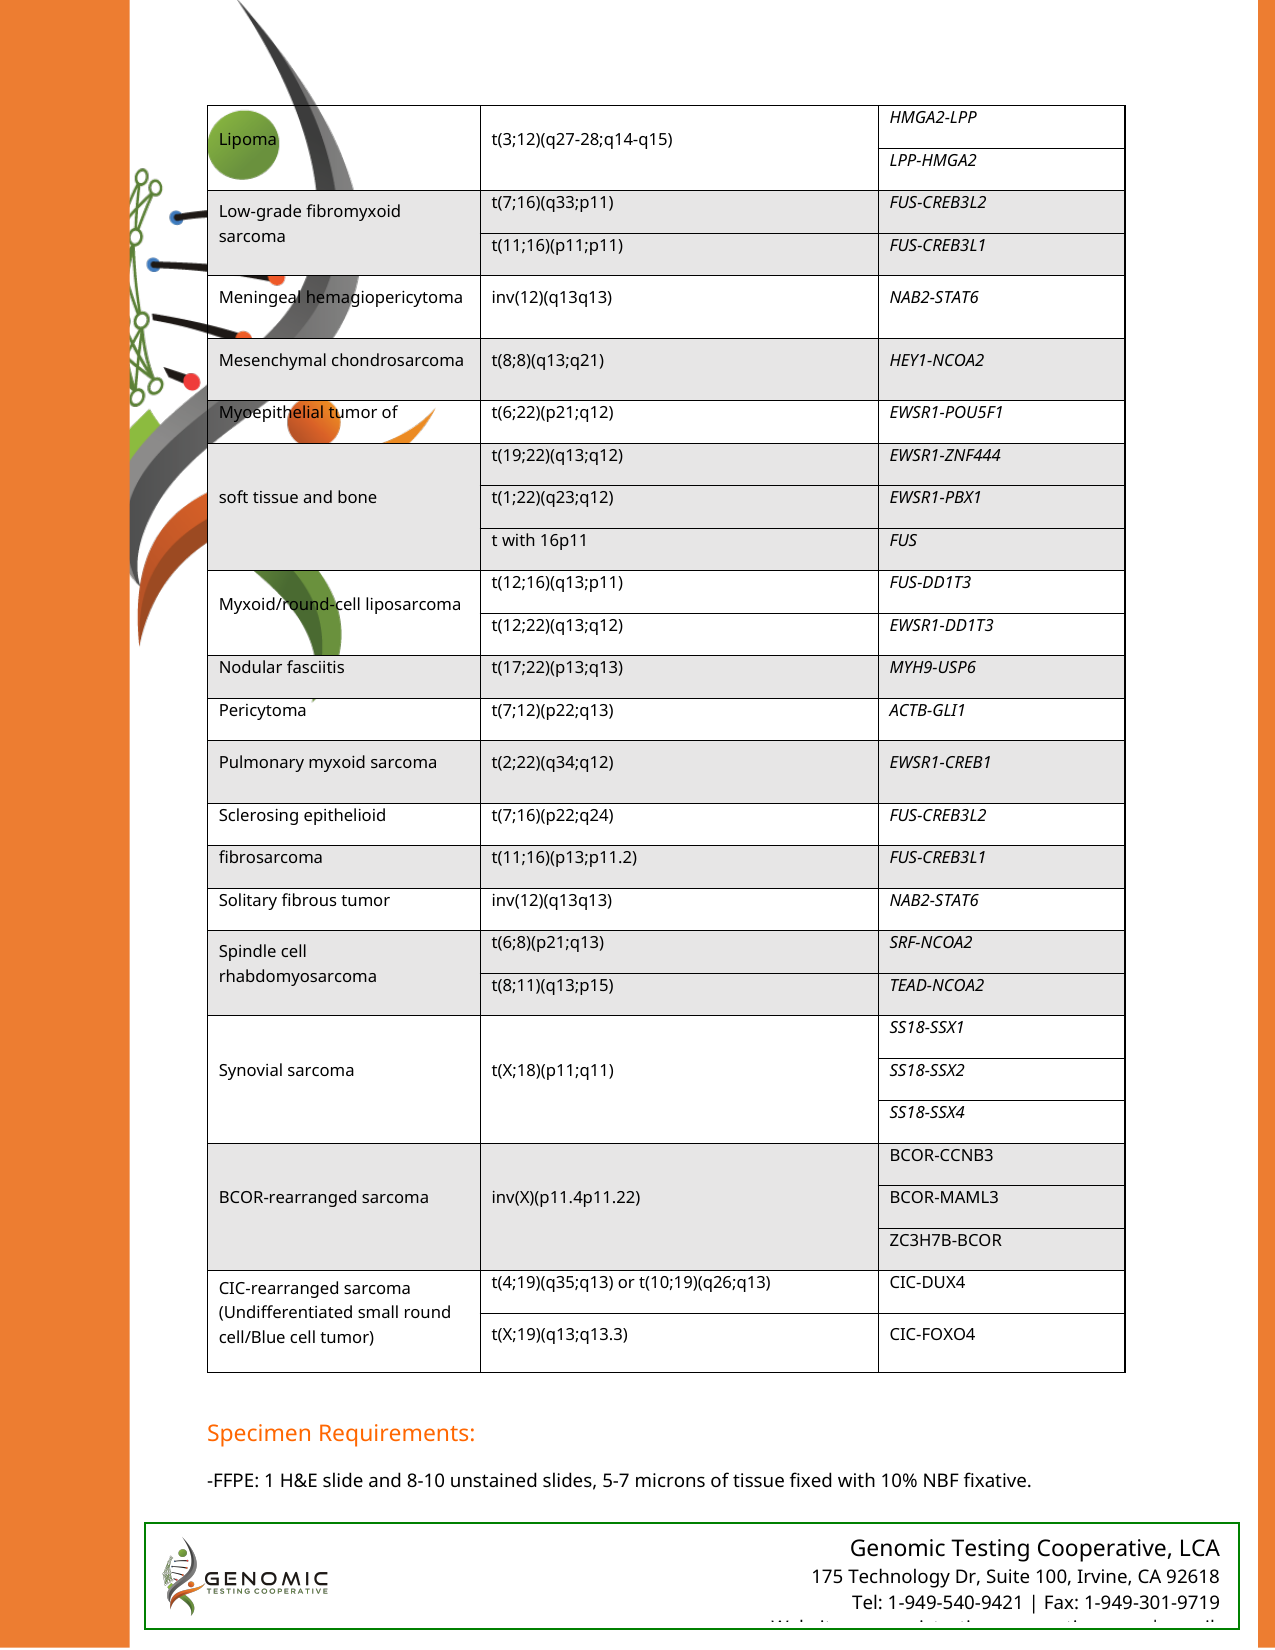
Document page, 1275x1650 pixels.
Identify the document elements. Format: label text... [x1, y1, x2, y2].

table_cell HEY1-NCOA2 [879, 339, 1124, 400]
table_cell FUS-CREB3L2 [879, 804, 1124, 845]
table_cell LPP-HMGA2 [879, 149, 1124, 190]
table_cell Myoepithelial tumor of [208, 401, 480, 443]
table_cell Sclerosing epithelioid [208, 804, 480, 845]
table_cell EWSR1-DD1T3 [879, 614, 1124, 655]
table_cell CIC-rearranged sarcoma (Undifferentiated small round cell/Blue cell tumor) [208, 1271, 480, 1372]
table_cell t(7;12)(p22;q13) [481, 699, 878, 740]
table_cell FUS-CREB3L1 [879, 234, 1124, 275]
picture [152, 1523, 338, 1629]
table_cell NAB2-STAT6 [879, 276, 1124, 338]
table_cell EWSR1-POU5F1 [879, 401, 1124, 443]
table_cell FUS-CREB3L1 [879, 846, 1124, 888]
table_cell t(12;16)(q13;p11) [481, 571, 878, 613]
table_cell EWSR1-CREB1 [879, 741, 1124, 803]
table_cell t(7;16)(q33;p11) [481, 191, 878, 233]
table_cell t(6;22)(p21;q12) [481, 401, 878, 443]
text Specimen Requirements: [207, 1417, 1181, 1448]
table_cell MYH9-USP6 [879, 656, 1124, 698]
table_cell inv(X)(p11.4p11.22) [481, 1144, 878, 1270]
table_cell t(6;8)(p21;q13) [481, 931, 878, 973]
table_cell t with 16p11 [481, 529, 878, 570]
table_cell t(3;12)(q27-28;q14-q15) [481, 106, 878, 190]
table_cell Lipoma [208, 106, 480, 190]
table_cell t(X;19)(q13;q13.3) [481, 1314, 878, 1372]
table_cell TEAD-NCOA2 [879, 974, 1124, 1015]
table_cell t(1;22)(q23;q12) [481, 486, 878, 528]
table_cell EWSR1-PBX1 [879, 486, 1124, 528]
table_cell t(11;16)(p11;p11) [481, 234, 878, 275]
table_cell FUS-DD1T3 [879, 571, 1124, 613]
table_cell Low-grade fibromyxoid sarcoma [208, 191, 480, 275]
table_cell SS18-SSX2 [879, 1059, 1124, 1100]
table_cell ACTB-GLI1 [879, 699, 1124, 740]
table_cell Synovial sarcoma [208, 1016, 480, 1143]
table_cell Meningeal hemagiopericytoma [208, 276, 480, 338]
table_cell FUS-CREB3L2 [879, 191, 1124, 233]
table_cell BCOR-rearranged sarcoma [208, 1144, 480, 1270]
table_cell t(17;22)(p13;q13) [481, 656, 878, 698]
table_cell CIC-FOXO4 [879, 1314, 1124, 1372]
table_cell t(4;19)(q35;q13) or t(10;19)(q26;q13) [481, 1271, 878, 1313]
table_cell FUS [879, 529, 1124, 570]
table_cell Mesenchymal chondrosarcoma [208, 339, 480, 400]
table_cell t(8;11)(q13;p15) [481, 974, 878, 1015]
table_cell ZC3H7B-BCOR [879, 1229, 1124, 1270]
table_cell t(11;16)(p13;p11.2) [481, 846, 878, 888]
table_cell Pericytoma [208, 699, 480, 740]
table_cell t(19;22)(q13;q12) [481, 444, 878, 485]
table_cell soft tissue and bone [208, 444, 480, 570]
table_cell BCOR-MAML3 [879, 1186, 1124, 1228]
table_cell BCOR-CCNB3 [879, 1144, 1124, 1185]
table_cell Spindle cell rhabdomyosarcoma [208, 931, 480, 1015]
table_cell HMGA2-LPP [879, 106, 1124, 148]
table_cell NAB2-STAT6 [879, 889, 1124, 930]
table_cell Nodular fasciitis [208, 656, 480, 698]
text -FFPE: 1 H&E slide and 8-10 unstained slides, 5-7 microns of tissue fixed with 10% NBF fixative. [207, 1468, 1181, 1493]
table_cell Solitary fibrous tumor [208, 889, 480, 930]
table_cell Myxoid/round-cell liposarcoma [208, 571, 480, 655]
table_cell t(X;18)(p11;q11) [481, 1016, 878, 1143]
table_cell t(2;22)(q34;q12) [481, 741, 878, 803]
table_cell SS18-SSX1 [879, 1016, 1124, 1058]
table_cell t(7;16)(p22;q24) [481, 804, 878, 845]
table_cell t(8;8)(q13;q21) [481, 339, 878, 400]
table_cell SRF-NCOA2 [879, 931, 1124, 973]
table_cell t(12;22)(q13;q12) [481, 614, 878, 655]
table_cell inv(12)(q13q13) [481, 276, 878, 338]
picture [130, 0, 550, 802]
table_cell EWSR1-ZNF444 [879, 444, 1124, 485]
table_cell inv(12)(q13q13) [481, 889, 878, 930]
table_cell Pulmonary myxoid sarcoma [208, 741, 480, 803]
table_cell fibrosarcoma [208, 846, 480, 888]
table_cell SS18-SSX4 [879, 1101, 1124, 1143]
table_cell CIC-DUX4 [879, 1271, 1124, 1313]
